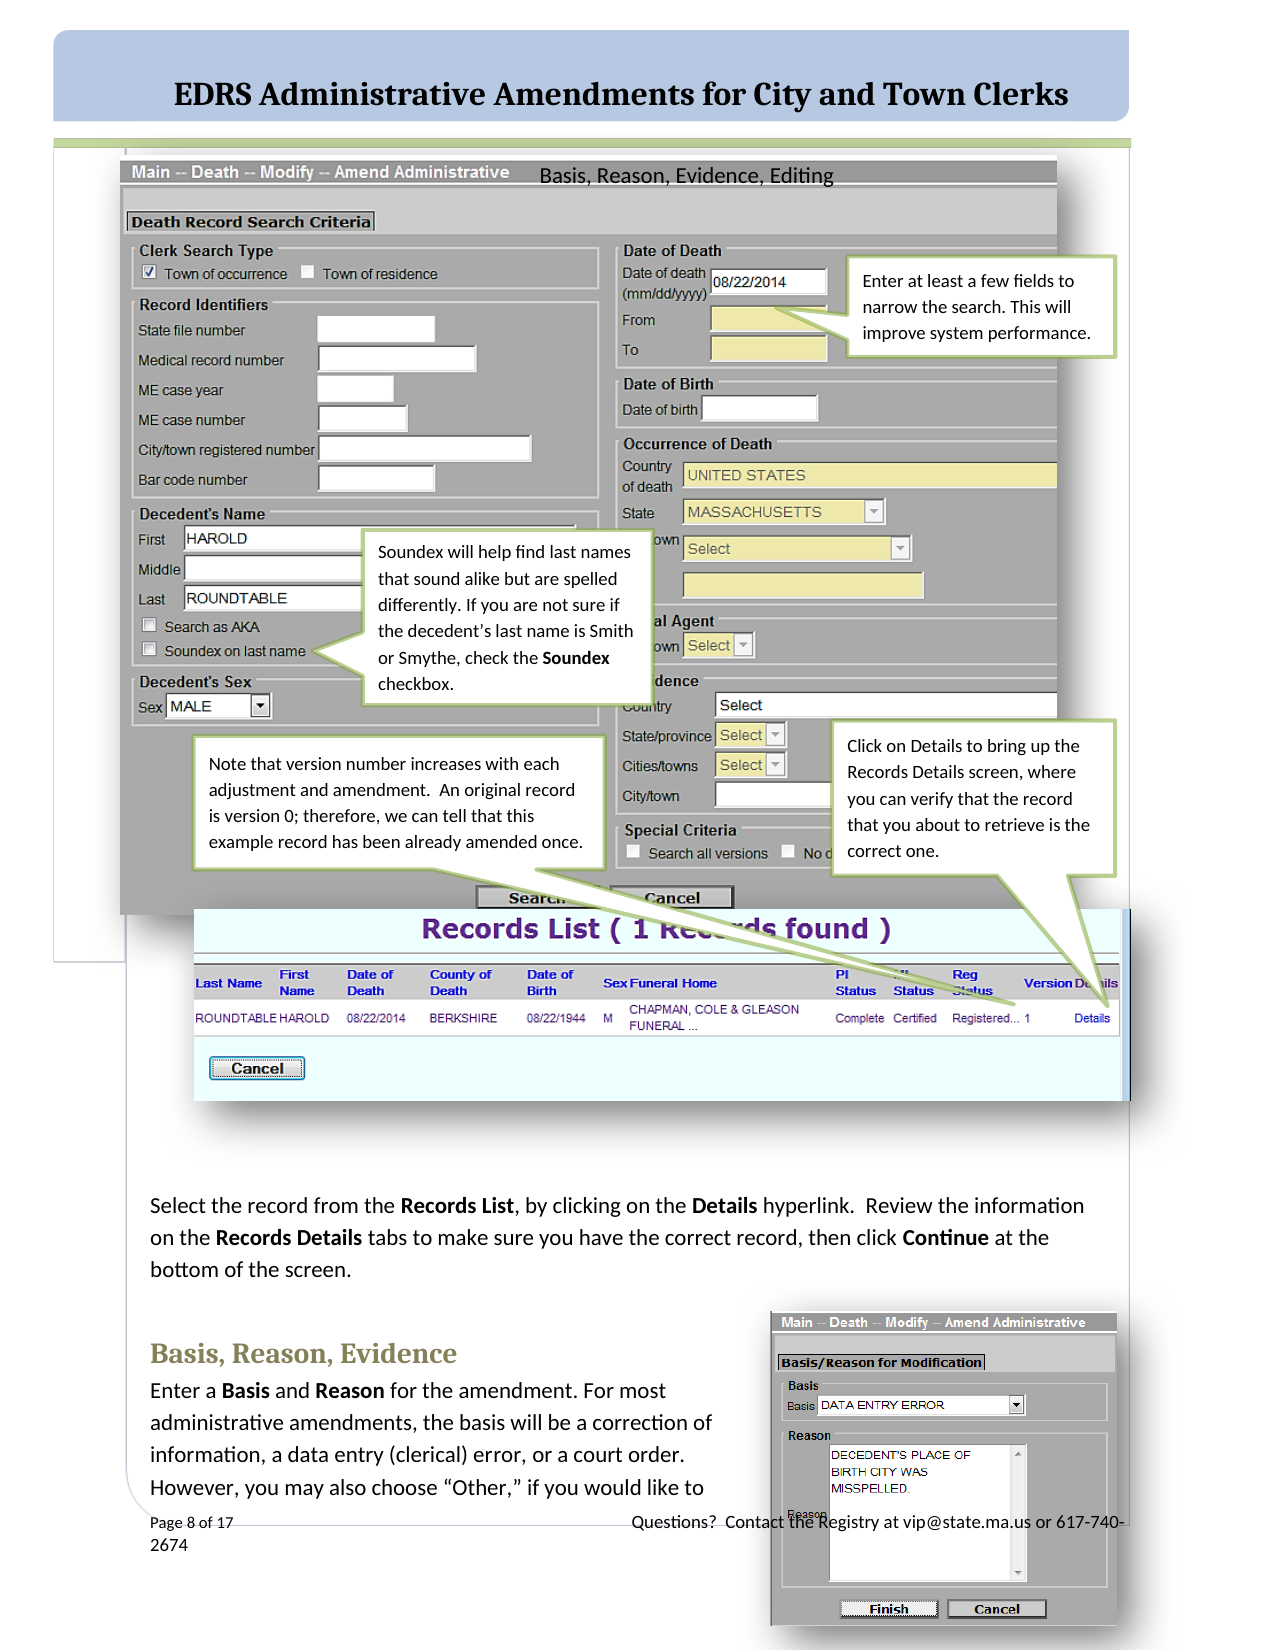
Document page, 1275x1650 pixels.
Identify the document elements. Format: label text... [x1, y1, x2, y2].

subtitle Basis, Reason, Evidence [150, 1337, 1087, 1371]
picture [633, 1517, 641, 1526]
picture [53, 30, 1132, 1626]
picture [1111, 1517, 1116, 1527]
text Select the record from the Records List, by clicking on the Details hyperlink. Review the information on the Records Details tabs to make sure you have the correct record, then click Continue at the bottom of the screen. [150, 150, 1087, 1283]
